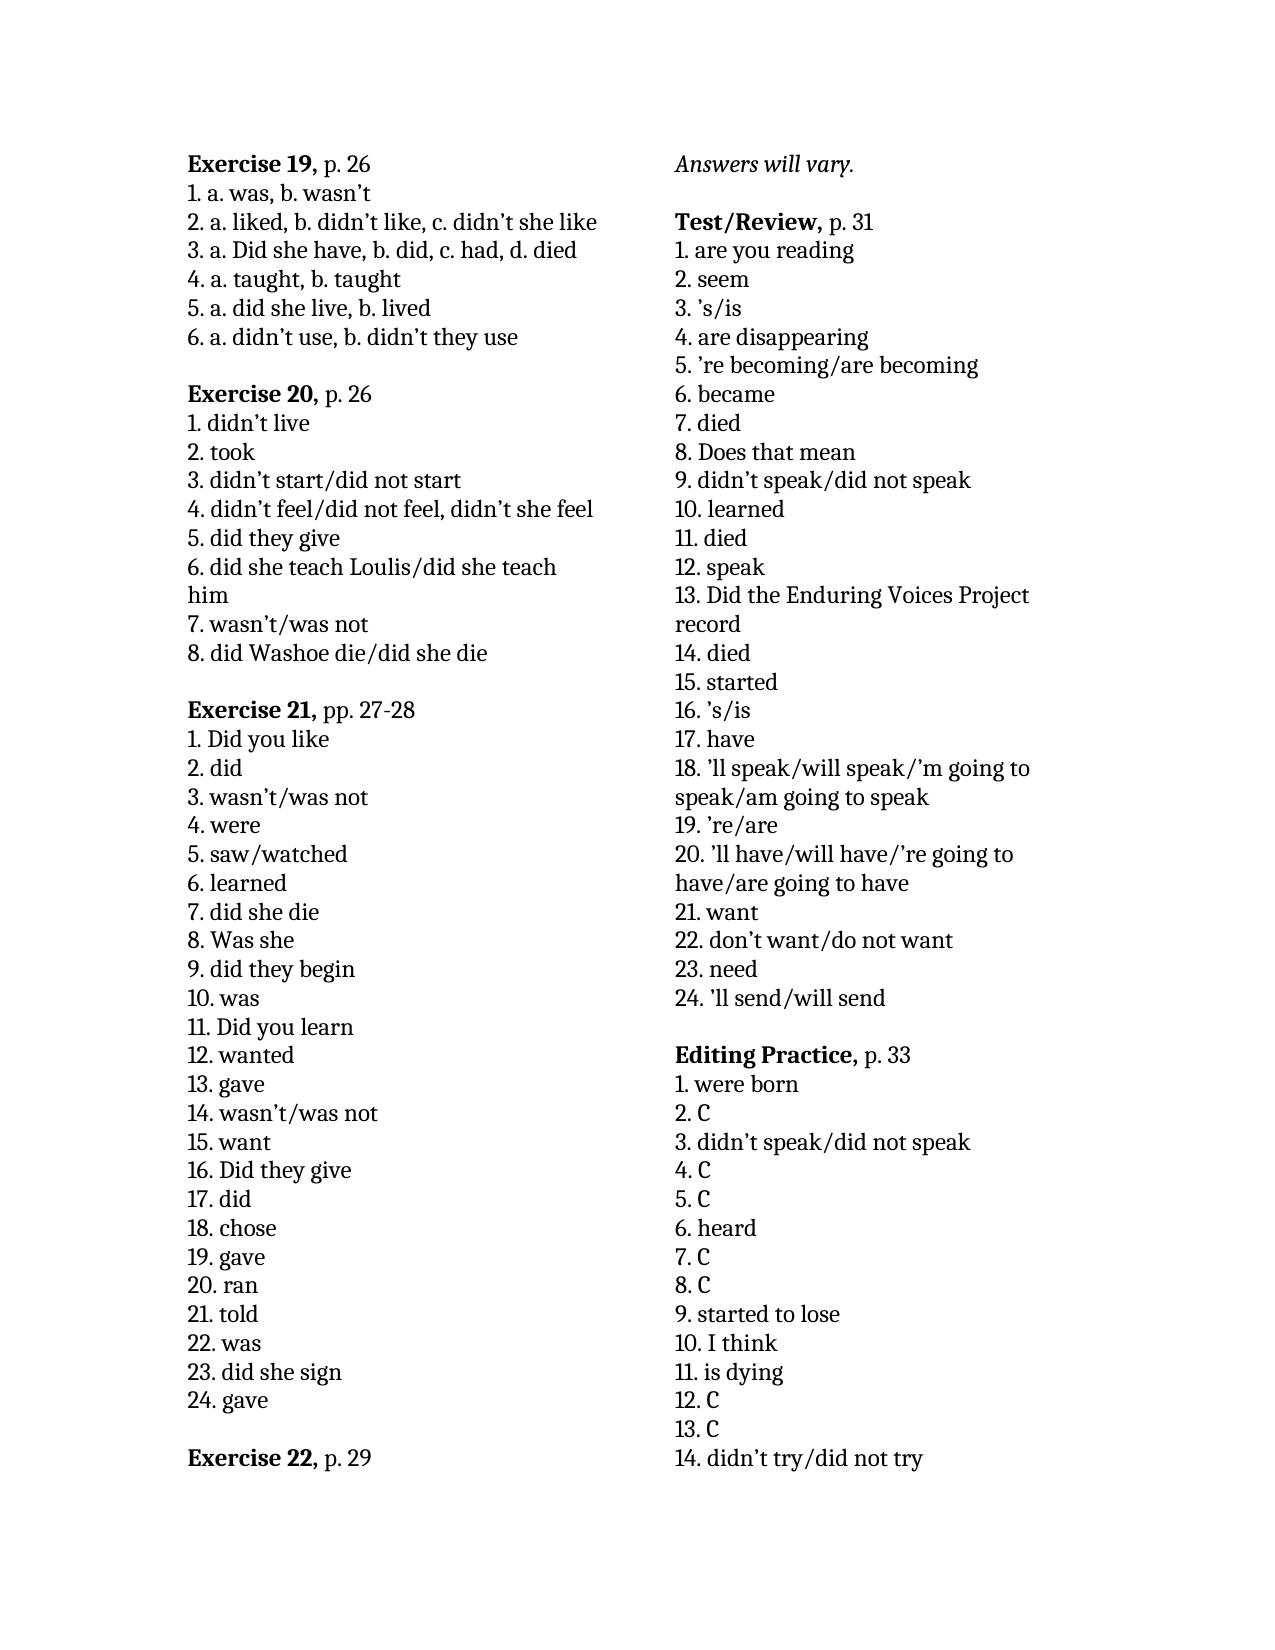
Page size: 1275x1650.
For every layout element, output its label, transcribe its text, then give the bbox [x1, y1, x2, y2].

text 5. C [675, 1185, 1087, 1214]
text 3. didn’t start/did not start [187, 466, 600, 495]
text 5. a. did she live, b. lived [187, 294, 600, 322]
text 6. did she teach Loulis/did she teach him [187, 552, 600, 610]
text 6. a. didn’t use, b. didn’t they use [187, 322, 600, 351]
text 6. learned [187, 869, 600, 897]
text 5. did they give [187, 524, 600, 552]
text 4. a. taught, b. taught [187, 265, 600, 294]
text 13. gave [187, 1070, 600, 1099]
text 8. did Washoe die/did she die [187, 639, 600, 667]
text 19. gave [187, 1242, 600, 1271]
text 15. started [675, 667, 1087, 696]
text 9. didn’t speak/did not speak [675, 466, 1087, 495]
text 3. ’s/is [675, 294, 1087, 322]
text 9. did they begin [187, 955, 600, 984]
text 3. didn’t speak/did not speak [675, 1127, 1087, 1156]
text 4. are disappearing [675, 322, 1087, 351]
text 15. want [187, 1127, 600, 1156]
text 1. were born [675, 1070, 1087, 1099]
text 22. was [187, 1329, 600, 1357]
text 16. ’s/is [675, 696, 1087, 725]
text Exercise 20, p. 26 [187, 380, 600, 409]
text Editing Practice, p. 33 [675, 1041, 1087, 1070]
text 12. wanted [187, 1041, 600, 1070]
text Exercise 21, pp. 27-28 [187, 696, 600, 725]
text 18. chose [187, 1214, 600, 1242]
text 9. started to lose [675, 1300, 1087, 1329]
text 24. gave [187, 1386, 600, 1415]
text 19. ’re/are [675, 811, 1087, 840]
text 3. wasn’t/was not [187, 782, 600, 811]
text 6. heard [675, 1214, 1087, 1242]
text 4. didn’t feel/did not feel, didn’t she feel [187, 495, 600, 524]
text 12. speak [675, 552, 1087, 581]
text Test/Review, p. 31 [675, 207, 1087, 236]
text 3. a. Did she have, b. did, c. had, d. died [187, 236, 600, 265]
text 7. did she die [187, 897, 600, 926]
text 20. ’ll have/will have/’re going to have/are going to have [675, 840, 1087, 897]
text 10. I think [675, 1329, 1087, 1357]
text 16. Did they give [187, 1156, 600, 1185]
text 14. didn’t try/did not try [675, 1444, 1087, 1472]
text 2. did [187, 754, 600, 782]
text 2. seem [675, 265, 1087, 294]
text 4. C [675, 1156, 1087, 1185]
text 8. Was she [187, 926, 600, 955]
text 20. ran [187, 1271, 600, 1300]
text 7. wasn’t/was not [187, 610, 600, 639]
text 6. became [675, 380, 1087, 409]
text 7. C [675, 1242, 1087, 1271]
text 17. did [187, 1185, 600, 1214]
text 14. died [675, 639, 1087, 667]
text 4. were [187, 811, 600, 840]
text 2. a. liked, b. didn’t like, c. didn’t she like [187, 207, 600, 236]
text 11. is dying [675, 1357, 1087, 1386]
text 18. ’ll speak/will speak/’m going to speak/am going to speak [675, 754, 1087, 811]
text 1. Did you like [187, 725, 600, 754]
text 23. need [675, 955, 1087, 984]
text Answers will vary. [675, 150, 1087, 179]
text 13. Did the Enduring Voices Project record [675, 581, 1087, 639]
text 22. don’t want/do not want [675, 926, 1087, 955]
text 1. didn’t live [187, 409, 600, 437]
text 13. C [675, 1415, 1087, 1444]
text 2. took [187, 437, 600, 466]
text 11. died [675, 524, 1087, 552]
text 8. C [675, 1271, 1087, 1300]
text 21. told [187, 1300, 600, 1329]
text Exercise 22, p. 29 [187, 1444, 600, 1472]
text 5. saw/watched [187, 840, 600, 869]
text 14. wasn’t/was not [187, 1099, 600, 1127]
text 17. have [675, 725, 1087, 754]
text 5. ’re becoming/are becoming [675, 351, 1087, 380]
text Exercise 19, p. 26 [187, 150, 600, 179]
text 11. Did you learn [187, 1012, 600, 1041]
text 7. died [675, 409, 1087, 437]
text 10. was [187, 984, 600, 1012]
text 21. want [675, 897, 1087, 926]
text 2. C [675, 1099, 1087, 1127]
text 1. a. was, b. wasn’t [187, 179, 600, 207]
text 12. C [675, 1386, 1087, 1415]
text 24. ’ll send/will send [675, 984, 1087, 1012]
text 8. Does that mean [675, 437, 1087, 466]
text 10. learned [675, 495, 1087, 524]
text 23. did she sign [187, 1357, 600, 1386]
text 1. are you reading [675, 236, 1087, 265]
